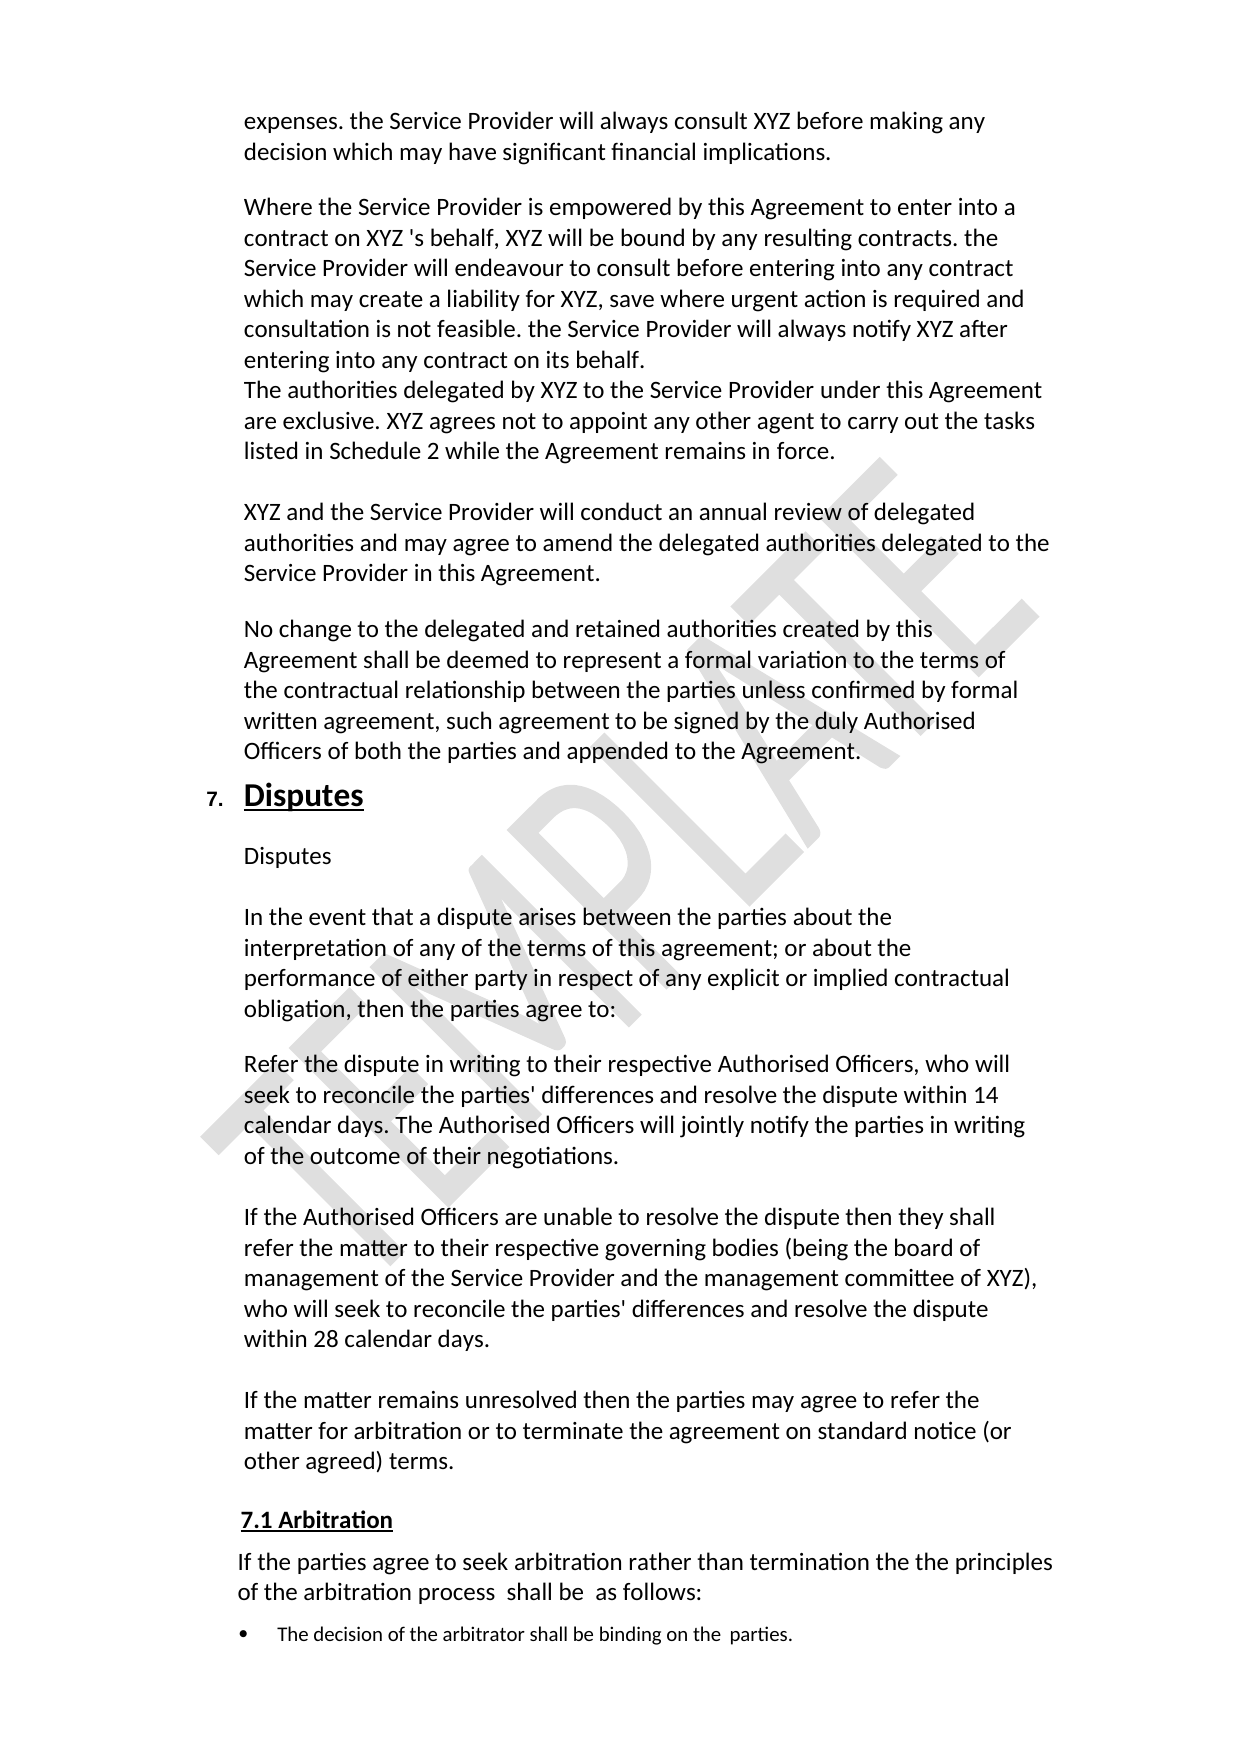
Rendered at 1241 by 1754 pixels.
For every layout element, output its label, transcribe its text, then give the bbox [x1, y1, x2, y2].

text Where the Service Provider is empowered by this Agreement to enter into a contract on XYZ 's behalf, XYZ will be bound by any resulting contracts. the Service Provider will endeavour to consult before entering into any contract which may create a liability for XYZ, save where urgent action is required and consultation is not feasible. the Service Provider will always notify XYZ after entering into any contract on its behalf. [244, 191, 1051, 374]
text XYZ and the Service Provider will conduct an annual review of delegated authorities and may agree to amend the delegated authorities delegated to the Service Provider in this Agreement. [244, 497, 1051, 588]
text Refer the dispute in writing to their respective Authorised Officers, who will seek to reconcile the parties' differences and resolve the dispute within 14 calendar days. The Authorised Officers will jointly notify the parties in writing of the outcome of their negotiations. [244, 1049, 1038, 1171]
text If the parties agree to seek arbitration rather than termination the the principles of the arbitration process shall be as follows: [237, 1546, 1055, 1607]
text In the event that a dispute arises between the parties about the interpretation of any of the terms of this agreement; or about the performance of either party in respect of any explicit or implied contractual obligation, then the parties agree to: [244, 901, 1041, 1023]
text 7.1 Arbitration [240, 1504, 1065, 1535]
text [244, 105, 1052, 166]
text Disputes [244, 840, 1065, 871]
list The decision of the arbitrator shall be binding on the parties. [239, 1621, 1065, 1646]
text The authorities delegated by XYZ to the Service Provider under this Agreement are exclusive. XYZ agrees not to appoint any other agent to carry out the tasks listed in Schedule 2 while the Agreement remains in force. [244, 374, 1052, 466]
text If the Authorised Officers are unable to resolve the dispute then they shall refer the matter to their respective governing bodies (being the board of management of the Service Provider and the management committee of XYZ), who will seek to reconcile the parties' differences and resolve the dispute within 28 calendar days. [244, 1201, 1040, 1354]
text If the matter remains unresolved then the parties may agree to refer the matter for arbitration or to terminate the agreement on standard notice (or other agreed) terms. [244, 1384, 1043, 1476]
list Disputes [206, 774, 1065, 815]
text No change to the delegated and retained authorities created by this Agreement shall be deemed to represent a formal variation to the terms of the contractual relationship between the parties unless confirmed by formal written agreement, such agreement to be signed by the duly Authorised Officers of both the parties and appended to the Agreement. [244, 613, 1027, 766]
